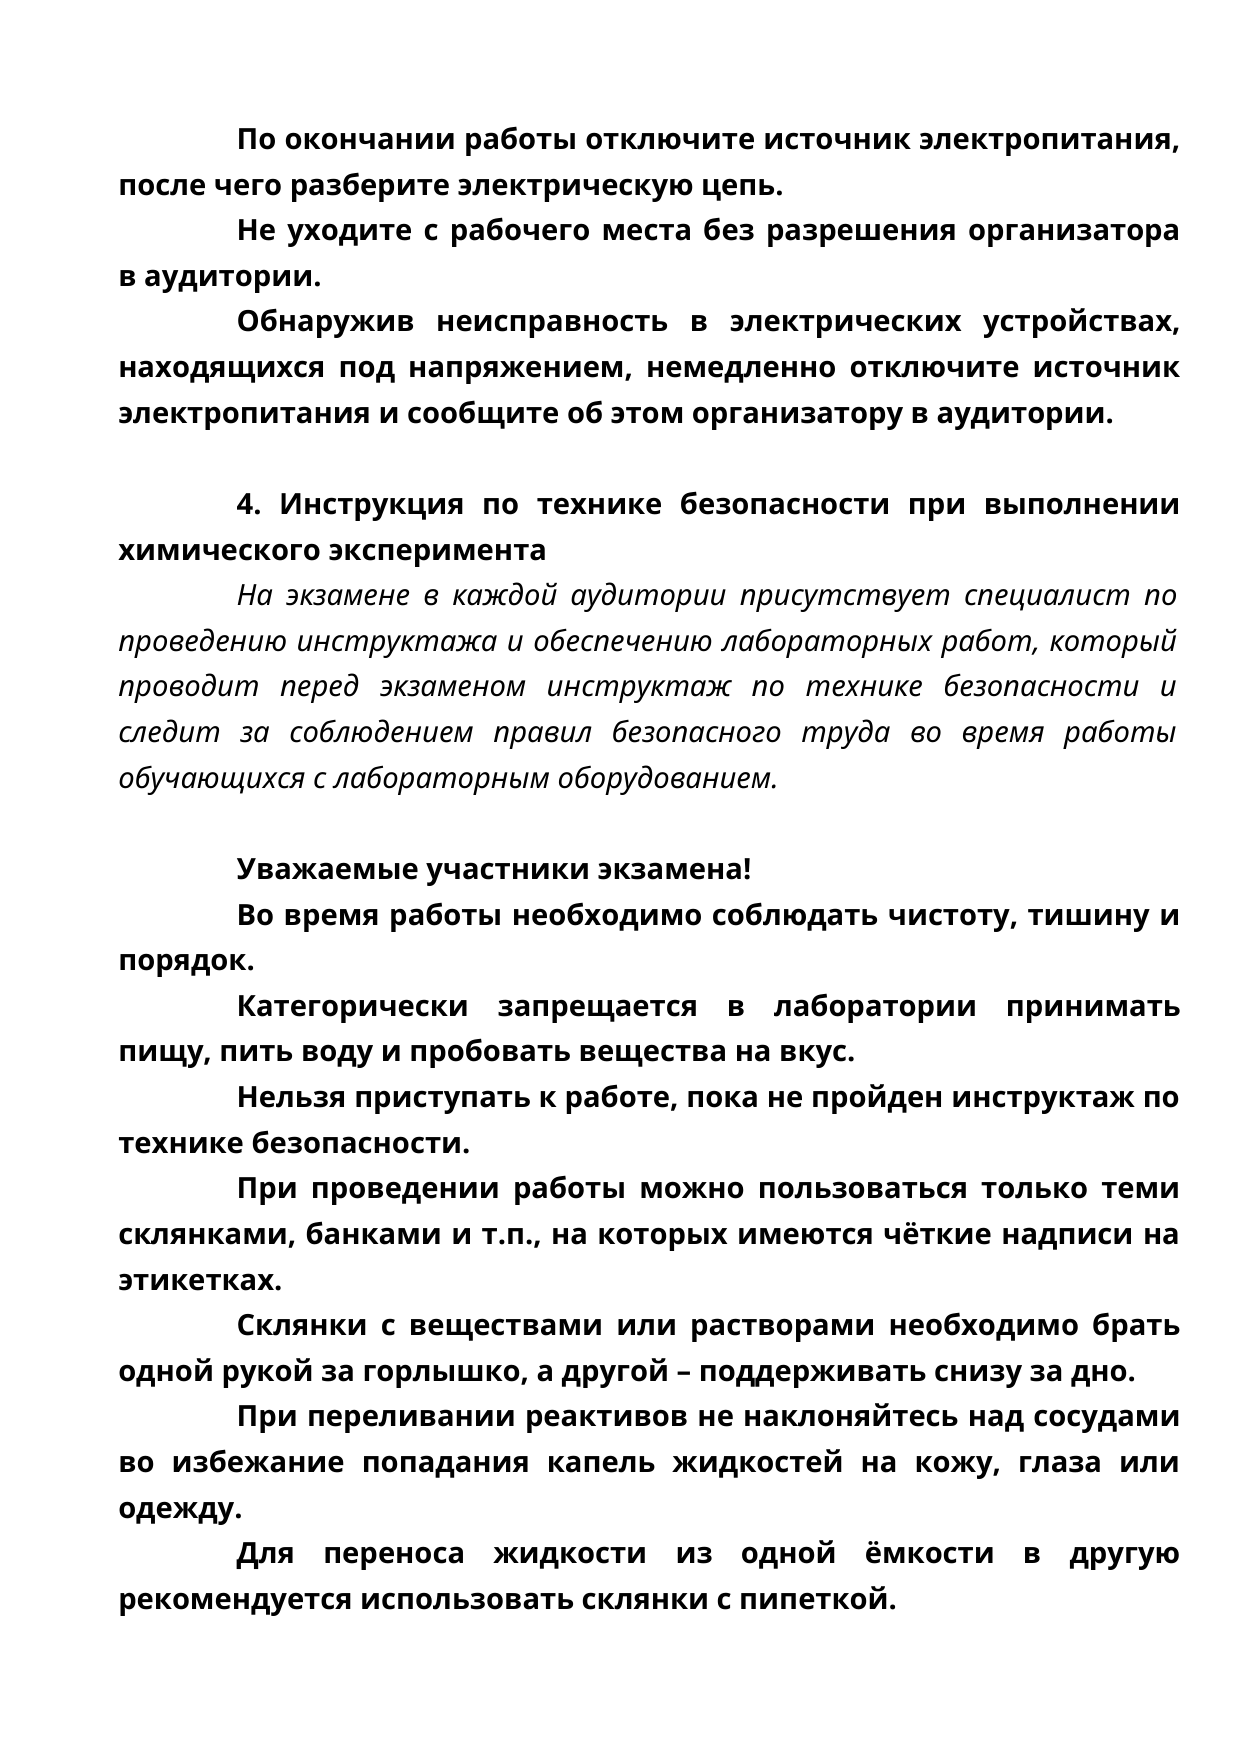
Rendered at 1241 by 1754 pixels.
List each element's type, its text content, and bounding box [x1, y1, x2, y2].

text При переливании реактивов не наклоняйтесь над сосудами во избежание попадания капель жидкостей на кожу, глаза или одежду. [118, 1396, 1181, 1527]
text Обнаружив неисправность в электрических устройствах, находящихся под напряжением, немедленно отключите источник электропитания и сообщите об этом организатору в аудитории. [118, 301, 1181, 432]
text По окончании работы отключите источник электропитания, после чего разберите электрическую цепь. [118, 118, 1181, 203]
text Для переноса жидкости из одной ёмкости в другую рекомендуется использовать склянки с пипеткой. [118, 1532, 1181, 1618]
text Категорически запрещается в лаборатории принимать пищу, пить воду и пробовать вещества на вкус. [118, 985, 1181, 1070]
text При проведении работы можно пользоваться только теми склянками, банками и т.п., на которых имеются чёткие надписи на этикетках. [118, 1167, 1181, 1298]
text Склянки с веществами или растворами необходимо брать одной рукой за горлышко, а другой – поддерживать снизу за дно. [118, 1304, 1181, 1390]
text Во время работы необходимо соблюдать чистоту, тишину и порядок. [118, 894, 1181, 979]
text Не уходите с рабочего места без разрешения организатора в аудитории. [118, 209, 1181, 295]
text Нельзя приступать к работе, пока не пройден инструктаж по технике безопасности. [118, 1076, 1181, 1162]
text Уважаемые участники экзамена! [118, 848, 1181, 888]
text 4. Инструкция по технике безопасности при выполнении химического эксперимента [118, 483, 1181, 568]
text На экзамене в каждой аудитории присутствует специалист по проведению инструктажа и обеспечению лабораторных работ, который проводит перед экзаменом инструктаж по технике безопасности и следит за соблюдением правил безопасного труда во время работы обучающихся с лабораторным оборудованием. [118, 574, 1181, 797]
